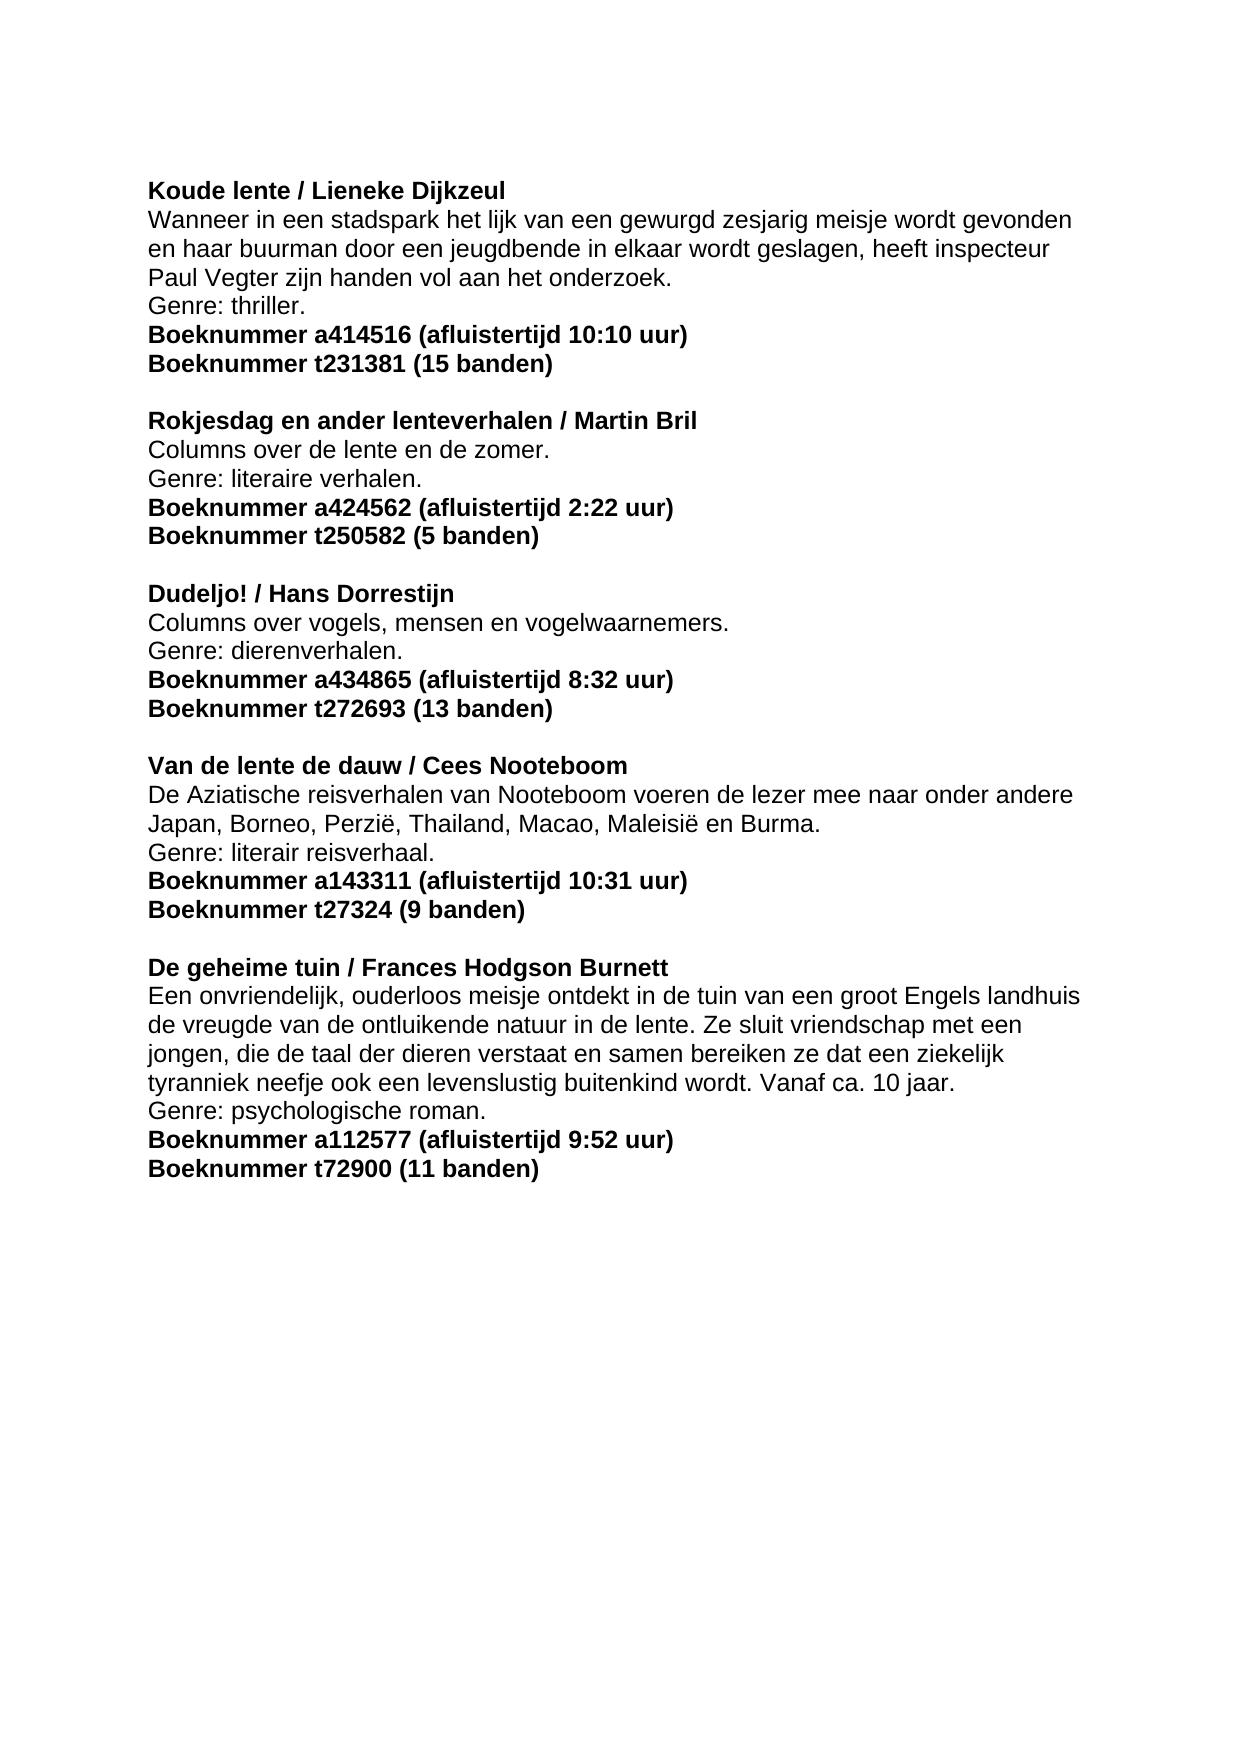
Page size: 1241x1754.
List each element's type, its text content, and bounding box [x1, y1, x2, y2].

text Koude lente / Lieneke Dijkzeul [148, 176, 1093, 205]
text Genre: thriller. [148, 291, 1093, 320]
text Boeknummer t27324 (9 banden) [148, 895, 1093, 924]
text Boeknummer a424562 (afluistertijd 2:22 uur) [148, 493, 1093, 521]
text De geheime tuin / Frances Hodgson Burnett [148, 953, 1093, 981]
text Rokjesdag en ander lenteverhalen / Martin Bril [148, 406, 1093, 435]
text Boeknummer t272693 (13 banden) [148, 694, 1093, 723]
text Boeknummer a143311 (afluistertijd 10:31 uur) [148, 866, 1093, 895]
text Boeknummer a112577 (afluistertijd 9:52 uur) [148, 1125, 1093, 1154]
text Boeknummer t250582 (5 banden) [148, 521, 1093, 550]
text Dudeljo! / Hans Dorrestijn [148, 579, 1093, 608]
text Columns over vogels, mensen en vogelwaarnemers. [148, 608, 1093, 636]
text Wanneer in een stadspark het lijk van een gewurgd zesjarig meisje wordt gevonden en haar buurman door een jeugdbende in elkaar wordt geslagen, heeft inspecteur Paul Vegter zijn handen vol aan het onderzoek. [148, 205, 1093, 291]
text Genre: dierenverhalen. [148, 636, 1093, 665]
text Columns over de lente en de zomer. [148, 435, 1093, 464]
text Genre: psychologische roman. [148, 1096, 1093, 1125]
text Boeknummer t72900 (11 banden) [148, 1154, 1093, 1183]
text Genre: literaire verhalen. [148, 464, 1093, 493]
text Boeknummer a434865 (afluistertijd 8:32 uur) [148, 665, 1093, 694]
text Boeknummer a414516 (afluistertijd 10:10 uur) [148, 320, 1093, 349]
text Van de lente de dauw / Cees Nooteboom [148, 751, 1093, 780]
text Een onvriendelijk, ouderloos meisje ontdekt in de tuin van een groot Engels landhuis de vreugde van de ontluikende natuur in de lente. Ze sluit vriendschap met een jongen, die de taal der dieren verstaat en samen bereiken ze dat een ziekelijk tyranniek neefje ook een levenslustig buitenkind wordt. Vanaf ca. 10 jaar. [148, 981, 1093, 1096]
text De Aziatische reisverhalen van Nooteboom voeren de lezer mee naar onder andere Japan, Borneo, Perzië, Thailand, Macao, Maleisië en Burma. [148, 780, 1093, 838]
text Boeknummer t231381 (15 banden) [148, 349, 1093, 378]
text Genre: literair reisverhaal. [148, 838, 1093, 866]
